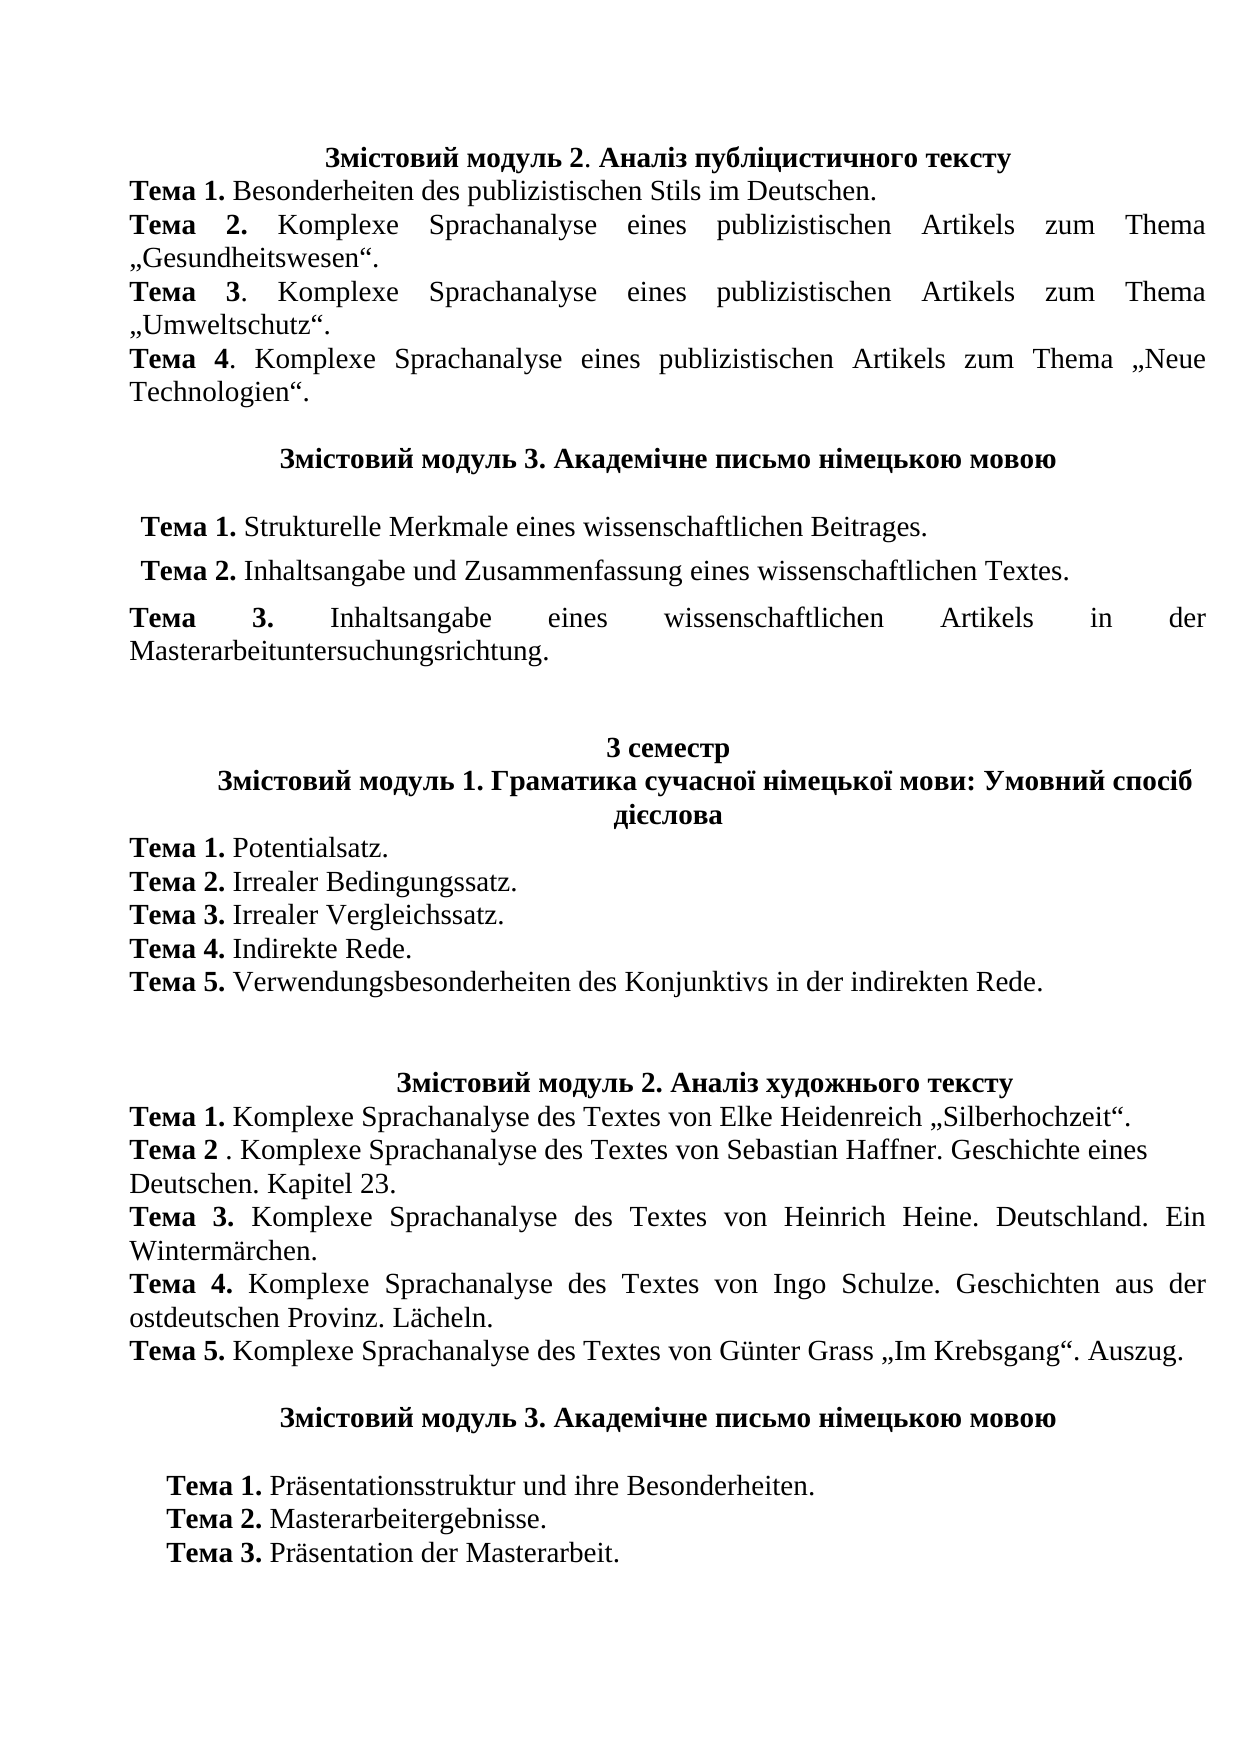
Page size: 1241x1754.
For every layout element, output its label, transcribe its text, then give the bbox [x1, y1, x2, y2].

text Змістовий модуль 3. Академічне письмо німецькою мовою [129, 1401, 1207, 1434]
text Тема 3. Irrealer Vergleichssatz. [129, 897, 1207, 931]
text 3 семестр [129, 730, 1207, 763]
text Тема 3. Inhaltsangabe eines wissenschaftlichen Artikels in der Masterarbeituntersuchungsrichtung. [129, 600, 1207, 667]
text Тема 4. Komplexe Sprachanalyse des Textes von Ingo Schulze. Geschichten aus der ostdeutschen Provinz. Lächeln. [129, 1266, 1207, 1333]
table_cell Тема 2. Inhaltsangabe und Zusammenfassung eines wissenschaftlichen Textes. [129, 554, 1115, 600]
text Змістовий модуль 1. Граматика сучасної німецької мови: Умовний спосіб дієслова [129, 763, 1207, 830]
text Тема 4. Indirekte Rede. [129, 931, 1207, 964]
table_cell Тема 2. Masterarbeitergebnisse. [155, 1501, 1129, 1535]
text Тема 5. Verwendungsbesonderheiten des Konjunktivs in der indirekten Rede. [129, 964, 1207, 998]
text Змістовий модуль 3. Академічне письмо німецькою мовою [129, 442, 1207, 475]
text Тема 1. Potentialsatz. [129, 830, 1207, 864]
text Тема 1. Besonderheiten des publizistischen Stils im Deutschen. [129, 173, 1207, 207]
text Тема 2 . Komplexe Sprachanalyse des Textes von Sebastian Haffner. Geschichte eines Deutschen. Kapitel 23. [129, 1132, 1207, 1199]
text Тема 3. Komplexe Sprachanalyse eines publizistischen Artikels zum Thema „Umweltschutz“. [129, 274, 1207, 341]
text Тема 2. Irrealer Bedingungssatz. [129, 864, 1207, 897]
text Змістовий модуль 2. Аналіз публіцистичного тексту [129, 140, 1207, 173]
table_header Тема 1. Präsentationsstruktur und ihre Besonderheiten. [155, 1468, 1129, 1501]
text Тема 2. Komplexe Sprachanalyse eines publizistischen Artikels zum Thema „Gesundheitswesen“. [129, 207, 1207, 274]
text Тема 4. Komplexe Sprachanalyse eines publizistischen Artikels zum Thema „Neue Technologien“. [129, 341, 1207, 408]
text Тема 1. Komplexe Sprachanalyse des Textes von Elke Heidenreich „Silberhochzeit“. [129, 1099, 1207, 1132]
table_cell Тема 3. Präsentation der Masterarbeit. [155, 1535, 1129, 1568]
text Змістовий модуль 2. Аналіз художнього тексту [129, 1065, 1207, 1099]
table_header Тема 1. Strukturelle Merkmale eines wissenschaftlichen Beitrages. [129, 509, 1115, 553]
text Тема 5. Komplexe Sprachanalyse des Textes von Günter Grass „Im Krebsgang“. Auszug. [129, 1333, 1207, 1367]
text Тема 3. Komplexe Sprachanalyse des Textes von Heinrich Heine. Deutschland. Ein Wintermärchen. [129, 1199, 1207, 1266]
